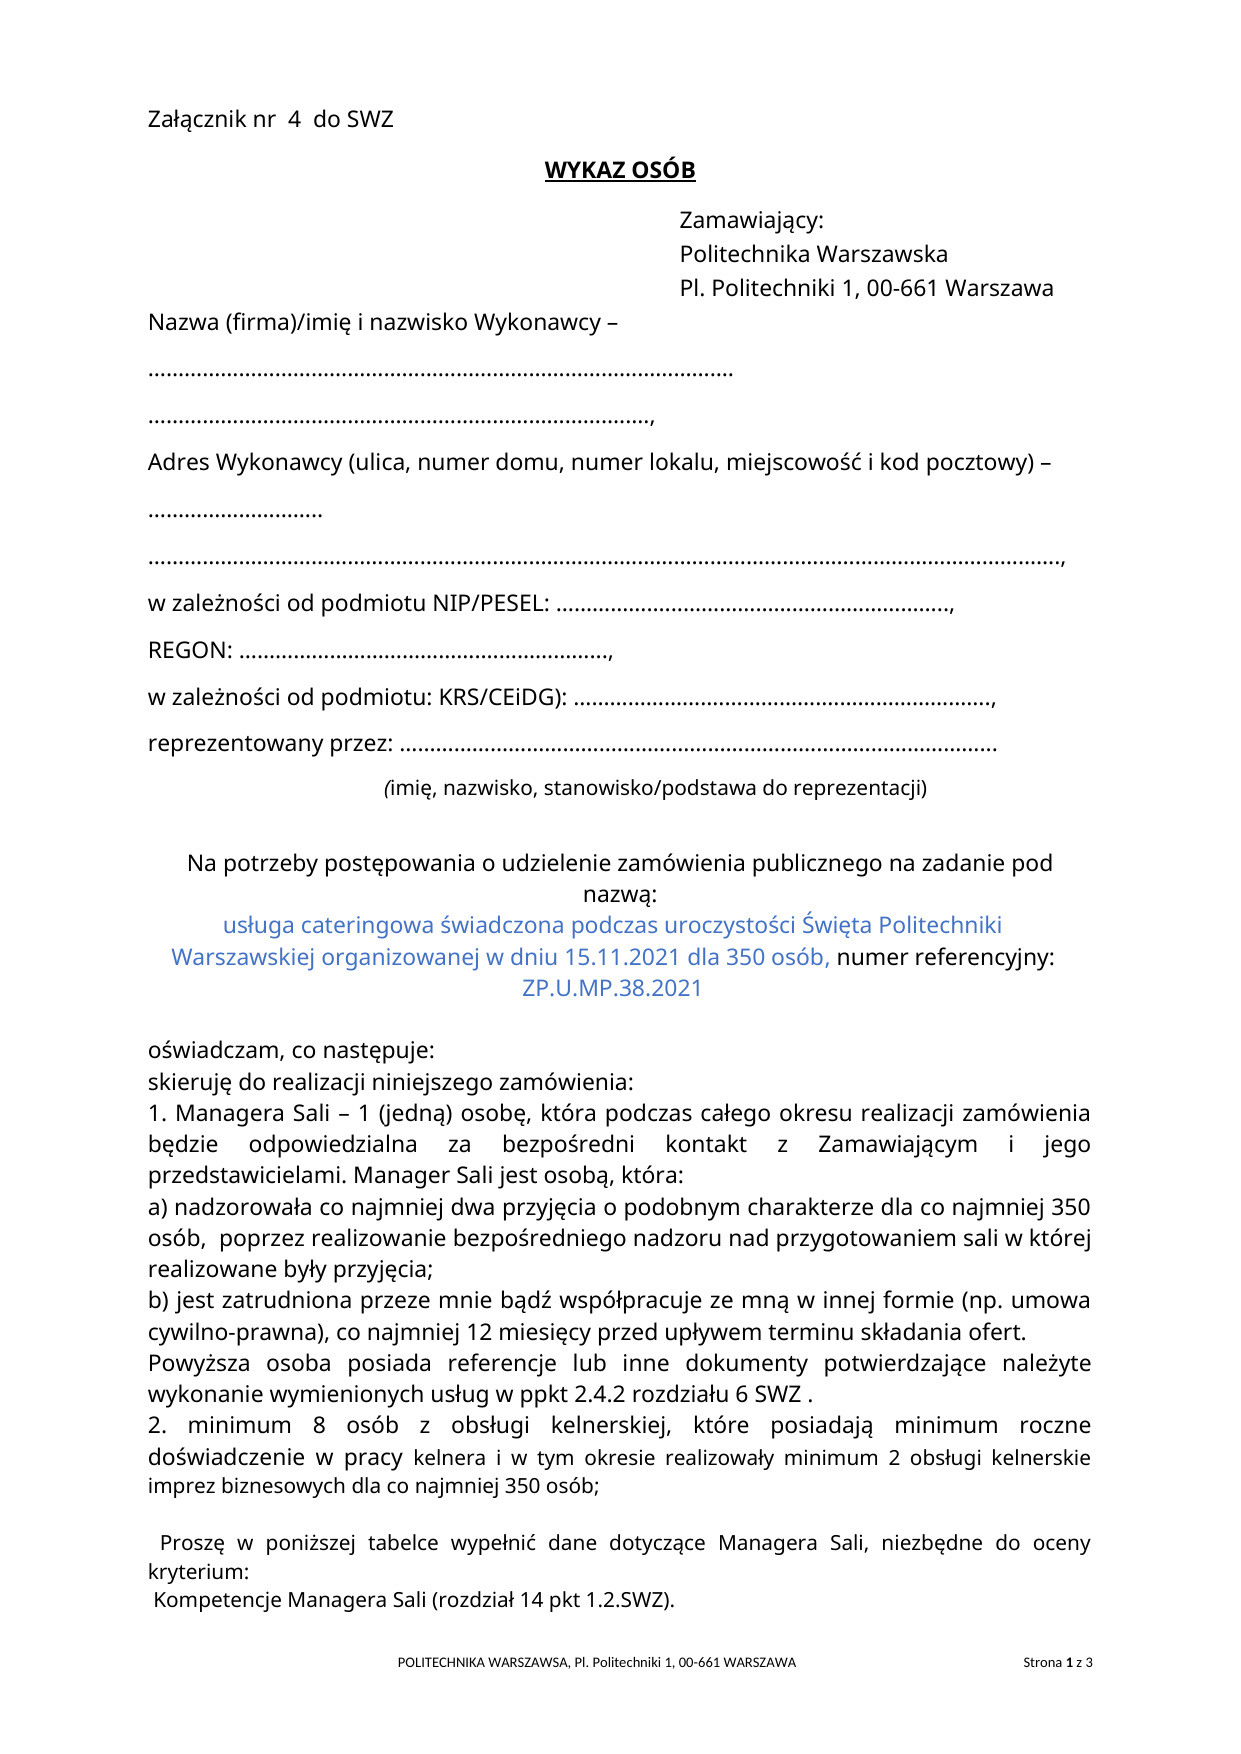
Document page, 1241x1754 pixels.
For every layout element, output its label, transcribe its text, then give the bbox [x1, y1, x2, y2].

text skieruję do realizacji niniejszego zamówienia: [148, 1065, 1092, 1097]
text a) nadzorowała co najmniej dwa przyjęcia o podobnym charakterze dla co najmniej 350 osób, poprzez realizowanie bezpośredniego nadzoru nad przygotowaniem sali w której realizowane były przyjęcia; [148, 1190, 1092, 1284]
text w zależności od podmiotu: KRS/CEiDG): …………………….…………….………………………., [148, 681, 1093, 712]
text Zamawiający: [148, 204, 1092, 236]
text Kompetencje Managera Sali (rozdział 14 pkt 1.2.SWZ). [148, 1585, 1092, 1614]
text Pl. Politechniki 1, 00-661 Warszawa [605, 272, 1092, 303]
text Załącznik nr 4 do SWZ [148, 103, 1092, 135]
text w zależności od podmiotu NIP/PESEL: ………………...…………………………………….., [148, 587, 1092, 618]
text Politechnika Warszawska [148, 238, 1092, 269]
text REGON: …………………………………….……………..., [148, 634, 1092, 665]
text oświadczam, co następuje: [148, 1034, 1092, 1065]
text usługa cateringowa świadczona podczas uroczystości Święta Politechniki Warszawskiej organizowanej w dniu 15.11.2021 dla 350 osób, numer referencyjny: ZP.U.MP.38.2021 [148, 909, 1078, 1003]
text ………………………..……………………………………………………………………………………………………………………………………., [148, 493, 1092, 571]
text b) jest zatrudniona przeze mnie bądź współpracuje ze mną w innej formie (np. umowa cywilno-prawna), co najmniej 12 miesięcy przed upływem terminu składania ofert. [148, 1284, 1092, 1347]
text Adres Wykonawcy (ulica, numer domu, numer lokalu, miejscowość i kod pocztowy) – [148, 446, 1092, 477]
text Nazwa (firma)/imię i nazwisko Wykonawcy – [148, 306, 1092, 337]
text Proszę w poniższej tabelce wypełnić dane dotyczące Managera Sali, niezbędne do oceny kryterium: [148, 1528, 1092, 1585]
text …………………………………………………………………………………….…………………………………………………………………….…., [148, 352, 1092, 431]
text Powyższa osoba posiada referencje lub inne dokumenty potwierdzające należyte wykonanie wymienionych usług w ppkt 2.4.2 rozdziału 6 SWZ . [148, 1347, 1092, 1409]
text 2. minimum 8 osób z obsługi kelnerskiej, które posiadają minimum roczne doświadczenie w pracy kelnera i w tym okresie realizowały minimum 2 obsługi kelnerskie imprez biznesowych dla co najmniej 350 osób; [148, 1409, 1092, 1500]
text wykaz Osób [148, 154, 1092, 185]
text 1. Managera Sali – 1 (jedną) osobę, która podczas całego okresu realizacji zamówienia będzie odpowiedzialna za bezpośredni kontakt z Zamawiającym i jego przedstawicielami. Manager Sali jest osobą, która: [148, 1097, 1092, 1190]
text reprezentowany przez: ……………………………………………………………………………………... (imię, nazwisko, stanowisko/podstawa do reprezentacji) [148, 727, 1092, 801]
text Na potrzeby postępowania o udzielenie zamówienia publicznego na zadanie pod nazwą: [148, 847, 1092, 909]
